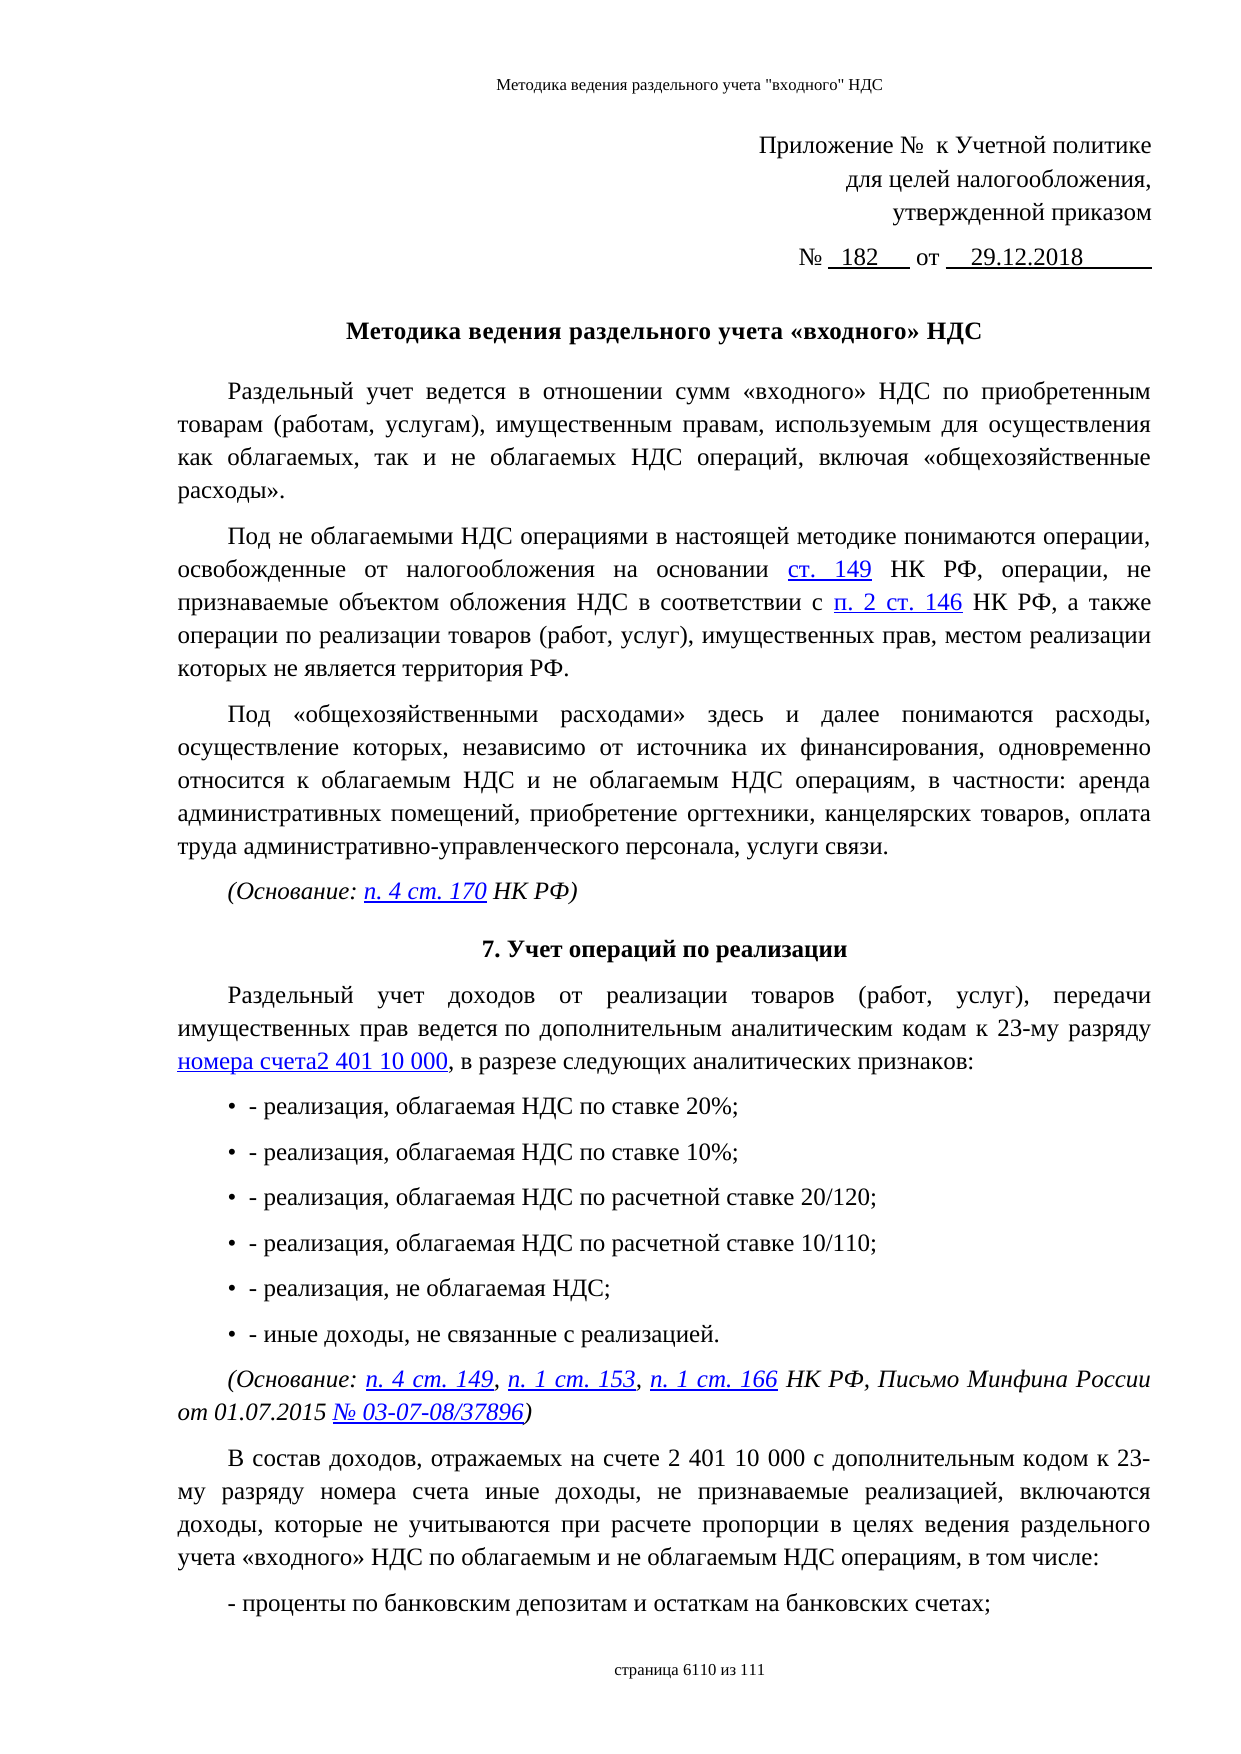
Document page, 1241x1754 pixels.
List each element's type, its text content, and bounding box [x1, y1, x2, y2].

text - проценты по банковским депозитам и остаткам на банковских счетах; [177, 1588, 1152, 1616]
subtitle Учет операций по реализации [177, 934, 1152, 963]
text • - реализация, облагаемая НДС по ставке 20%; [177, 1091, 1152, 1120]
title Методика ведения раздельного учета «входного» НДС [177, 316, 1152, 345]
text Под не облагаемыми НДС операциями в настоящей методике понимаются операции, освобожденные от налогообложения на основании ст. 149 НК РФ, операции, не признаваемые объектом обложения НДС в соответствии с п. 2 ст. 146 НК РФ, а также операции по реализации товаров (работ, услуг), имущественных прав, местом реализации которых не является территория РФ. [177, 521, 1152, 682]
text Раздельный учет доходов от реализации товаров (работ, услуг), передачи имущественных прав ведется по дополнительным аналитическим кодам к 23-му разряду номера счета2 401 10 000, в разрезе следующих аналитических признаков: [177, 980, 1152, 1074]
text • - реализация, облагаемая НДС по расчетной ставке 10/110; [177, 1228, 1152, 1257]
text (Основание: п. 4 ст. 149, п. 1 ст. 153, п. 1 ст. 166 НК РФ, Письмо Минфина России от 01.07.2015 № 03-07-08/37896) [177, 1364, 1152, 1426]
text Под «общехозяйственными расходами» здесь и далее понимаются расходы, осуществление которых, независимо от источника их финансирования, одновременно относится к облагаемым НДС и не облагаемым НДС операциям, в частности: аренда административных помещений, приобретение оргтехники, канцелярских товаров, оплата труда административно-управленческого персонала, услуги связи. [177, 699, 1152, 859]
text • - реализация, облагаемая НДС по расчетной ставке 20/120; [177, 1182, 1152, 1211]
text (Основание: п. 4 ст. 170 НК РФ) [177, 876, 1152, 905]
text • - иные доходы, не связанные с реализацией. [177, 1319, 1152, 1348]
text В состав доходов, отражаемых на счете 2 401 10 000 с дополнительным кодом к 23-му разряду номера счета иные доходы, не признаваемые реализацией, включаются доходы, которые не учитываются при расчете пропорции в целях ведения раздельного учета «входного» НДС по облагаемым и не облагаемым НДС операциям, в том числе: [177, 1443, 1152, 1571]
text № 182 от 29.12.2018 [177, 242, 1152, 271]
text • - реализация, не облагаемая НДС; [177, 1273, 1152, 1302]
text Раздельный учет ведется в отношении сумм «входного» НДС по приобретенным товарам (работам, услугам), имущественным правам, используемым для осуществления как облагаемых, так и не облагаемых НДС операций, включая «общехозяйственные расходы». [177, 376, 1152, 504]
text • - реализация, облагаемая НДС по ставке 10%; [177, 1137, 1152, 1166]
